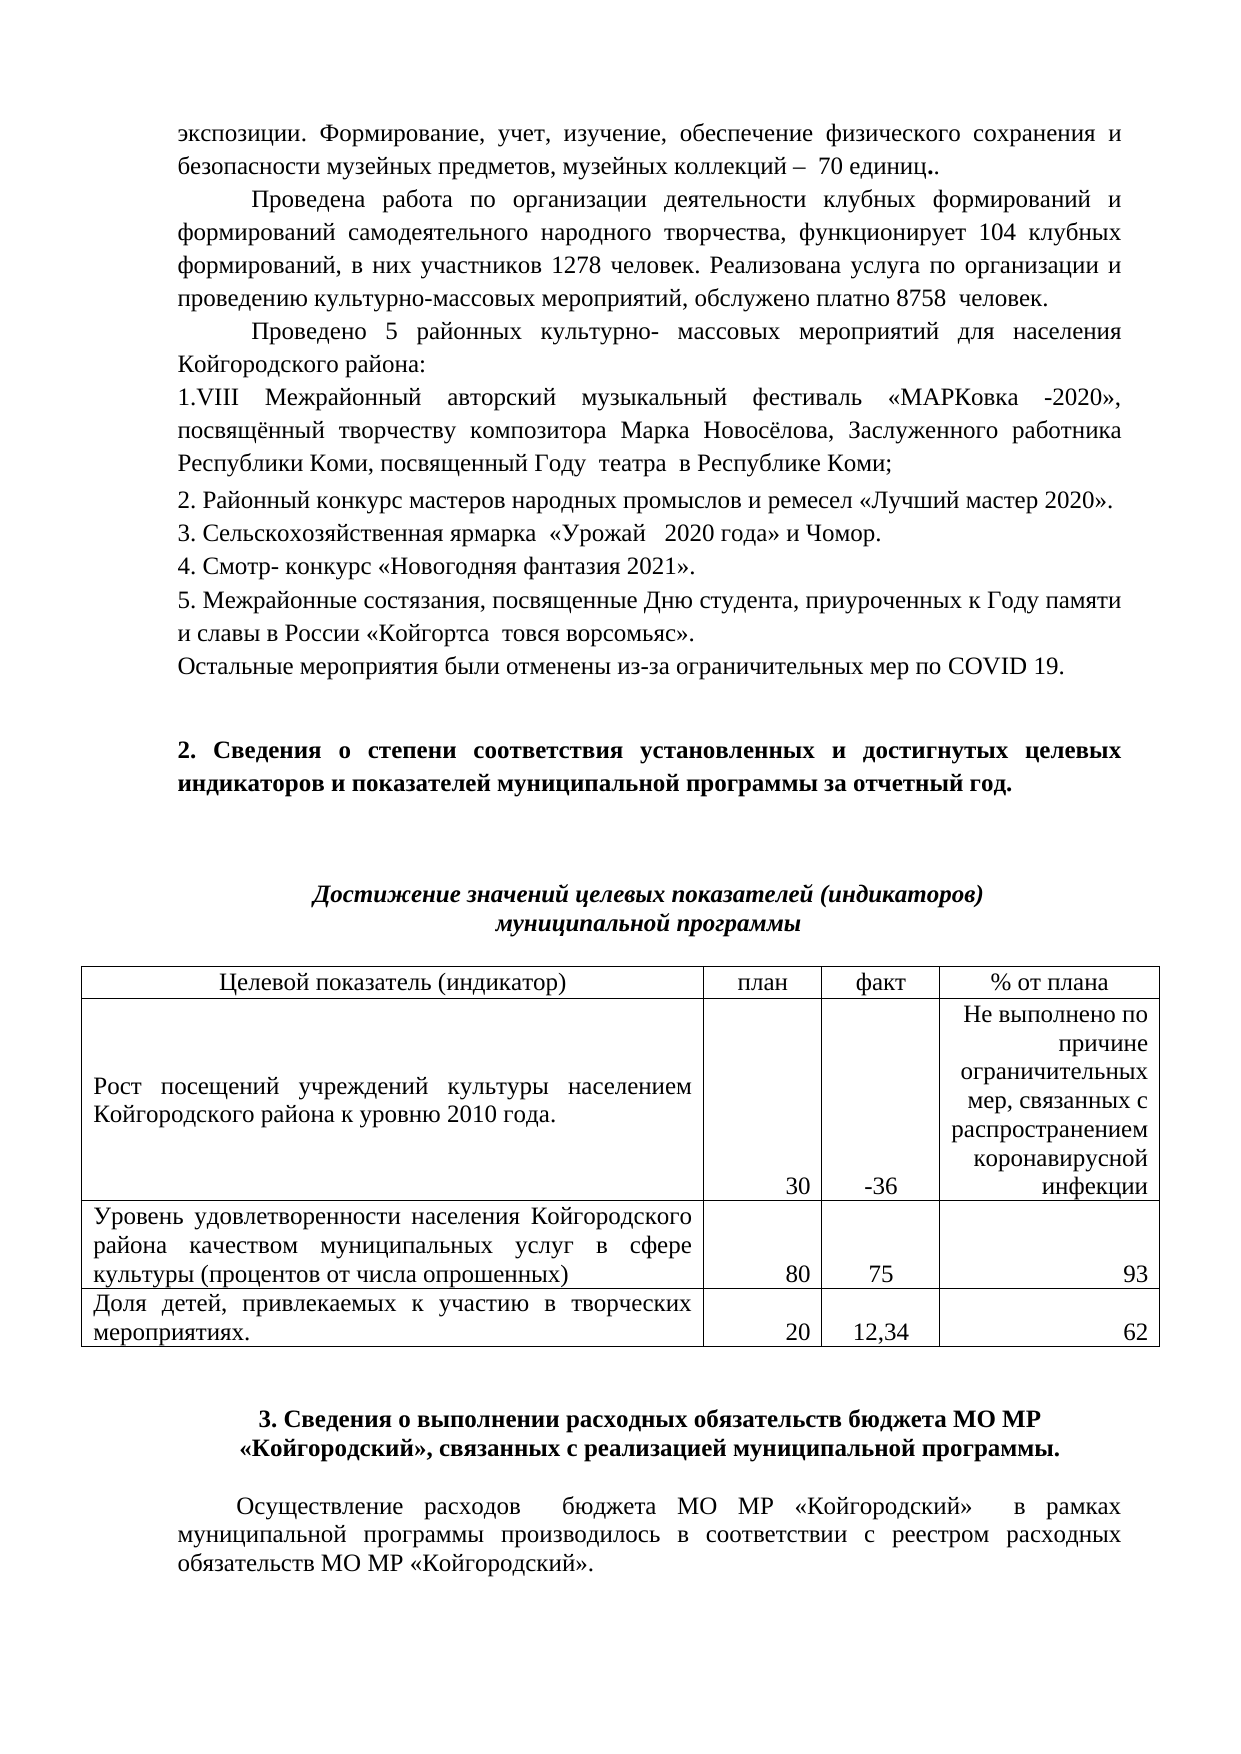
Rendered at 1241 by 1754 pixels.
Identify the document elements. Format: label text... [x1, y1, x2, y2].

text 1.VIII Межрайонный авторский музыкальный фестиваль «МАРКовка -2020», посвящённый творчеству композитора Марка Новосёлова, Заслуженного работника Республики Коми, посвященный Году театра в Республике Коми; [177, 382, 1122, 477]
text Проведена работа по организации деятельности клубных формирований и формирований самодеятельного народного творчества, функционирует 104 клубных формирований, в них участников 1278 человек. Реализована услуга по организации и проведению культурно-массовых мероприятий, обслужено платно 8758 человек. [177, 184, 1122, 312]
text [177, 118, 1122, 180]
table_cell 93 [940, 1201, 1159, 1287]
table_cell 12,34 [822, 1289, 939, 1346]
table_cell Уровень удовлетворенности населения Койгородского района качеством муниципальных услуг в сфере культуры (процентов от числа опрошенных) [82, 1201, 703, 1287]
text Достижение значений целевых показателей (индикаторов) [177, 879, 1122, 908]
table_cell 20 [704, 1289, 821, 1346]
table_cell Рост посещений учреждений культуры населением Койгородского района к уровню 2010 года. [82, 999, 703, 1200]
text муниципальной программы [177, 908, 1122, 937]
table_cell Не выполнено по причине ограничительных мер, связанных с распространением коронавирусной инфекции [940, 999, 1159, 1200]
table_cell -36 [822, 999, 939, 1200]
text 2. Районный конкурс мастеров народных промыслов и ремесел «Лучший мастер 2020». [177, 481, 1122, 515]
table_cell 80 [704, 1201, 821, 1287]
table_cell Доля детей, привлекаемых к участию в творческих мероприятиях. [82, 1289, 703, 1346]
table_cell 75 [822, 1201, 939, 1287]
text 4. Смотр- конкурс «Новогодняя фантазия 2021». [177, 548, 1122, 581]
text Осуществление расходов бюджета МО МР «Койгородский» в рамках муниципальной программы производилось в соответствии с реестром расходных обязательств МО МР «Койгородский». [177, 1491, 1122, 1577]
table_header Целевой показатель (индикатор) [82, 967, 703, 998]
text Остальные мероприятия были отменены из-за ограничительных мер по COVID 19. [177, 648, 1122, 681]
table_header факт [822, 967, 939, 998]
text 5. Межрайонные состязания, посвященные Дню студента, приуроченных к Году памяти и славы в России «Койгортса товся ворсомьяс». [177, 581, 1122, 648]
table_cell 62 [940, 1289, 1159, 1346]
table_header % от плана [940, 967, 1159, 998]
table_cell 30 [704, 999, 821, 1200]
text 3. Сведения о выполнении расходных обязательств бюджета МО МР «Койгородский», связанных с реализацией муниципальной программы. [177, 1404, 1122, 1462]
text 3. Сельскохозяйственная ярмарка «Урожай 2020 года» и Чомор. [177, 515, 1122, 548]
text 2. Сведения о степени соответствия установленных и достигнутых целевых индикаторов и показателей муниципальной программы за отчетный год. [177, 735, 1122, 797]
table_header план [704, 967, 821, 998]
text Проведено 5 районных культурно- массовых мероприятий для населения Койгородского района: [177, 316, 1122, 378]
